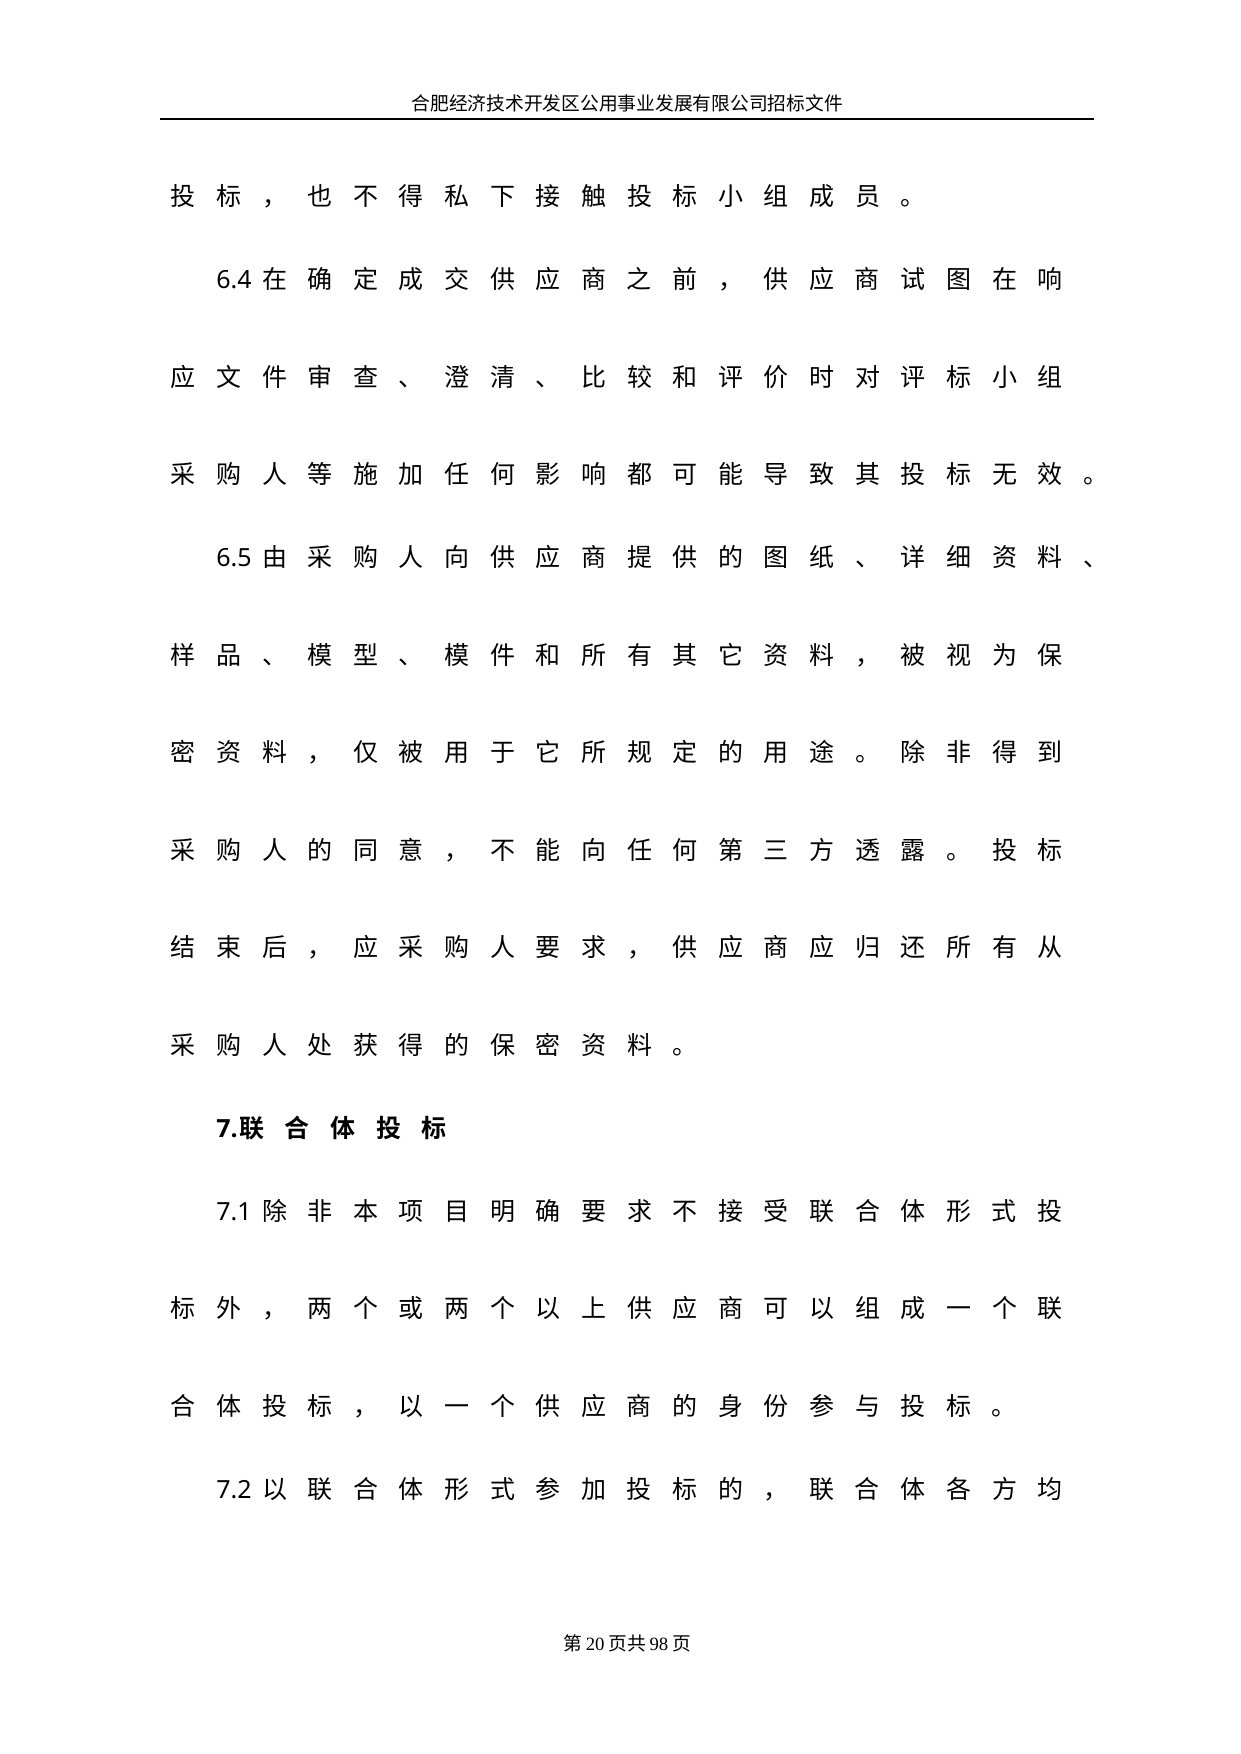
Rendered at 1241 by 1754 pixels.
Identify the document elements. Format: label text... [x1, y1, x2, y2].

text 7.联合体投标 [171, 1094, 1083, 1159]
text 6.5由采购人向供应商提供的图纸、详细资料、样品、模型、模件和所有其它资料，被视为保密资料，仅被用于它所规定的用途。除非得到采购人的同意，不能向任何第三方透露。投标结束后，应采购人要求，供应商应归还所有从采购人处获得的保密资料。 [171, 523, 1083, 1076]
text 7.1除非本项目明确要求不接受联合体形式投标外，两个或两个以上供应商可以组成一个联合体投标，以一个供应商的身份参与投标。 [171, 1177, 1083, 1437]
text 6.4在确定成交供应商之前，供应商试图在响应文件审查、澄清、比较和评价时对评标小组、采购人等施加任何影响都可能导致其投标无效。 [171, 245, 1083, 505]
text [171, 162, 1083, 227]
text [171, 1455, 1083, 1520]
